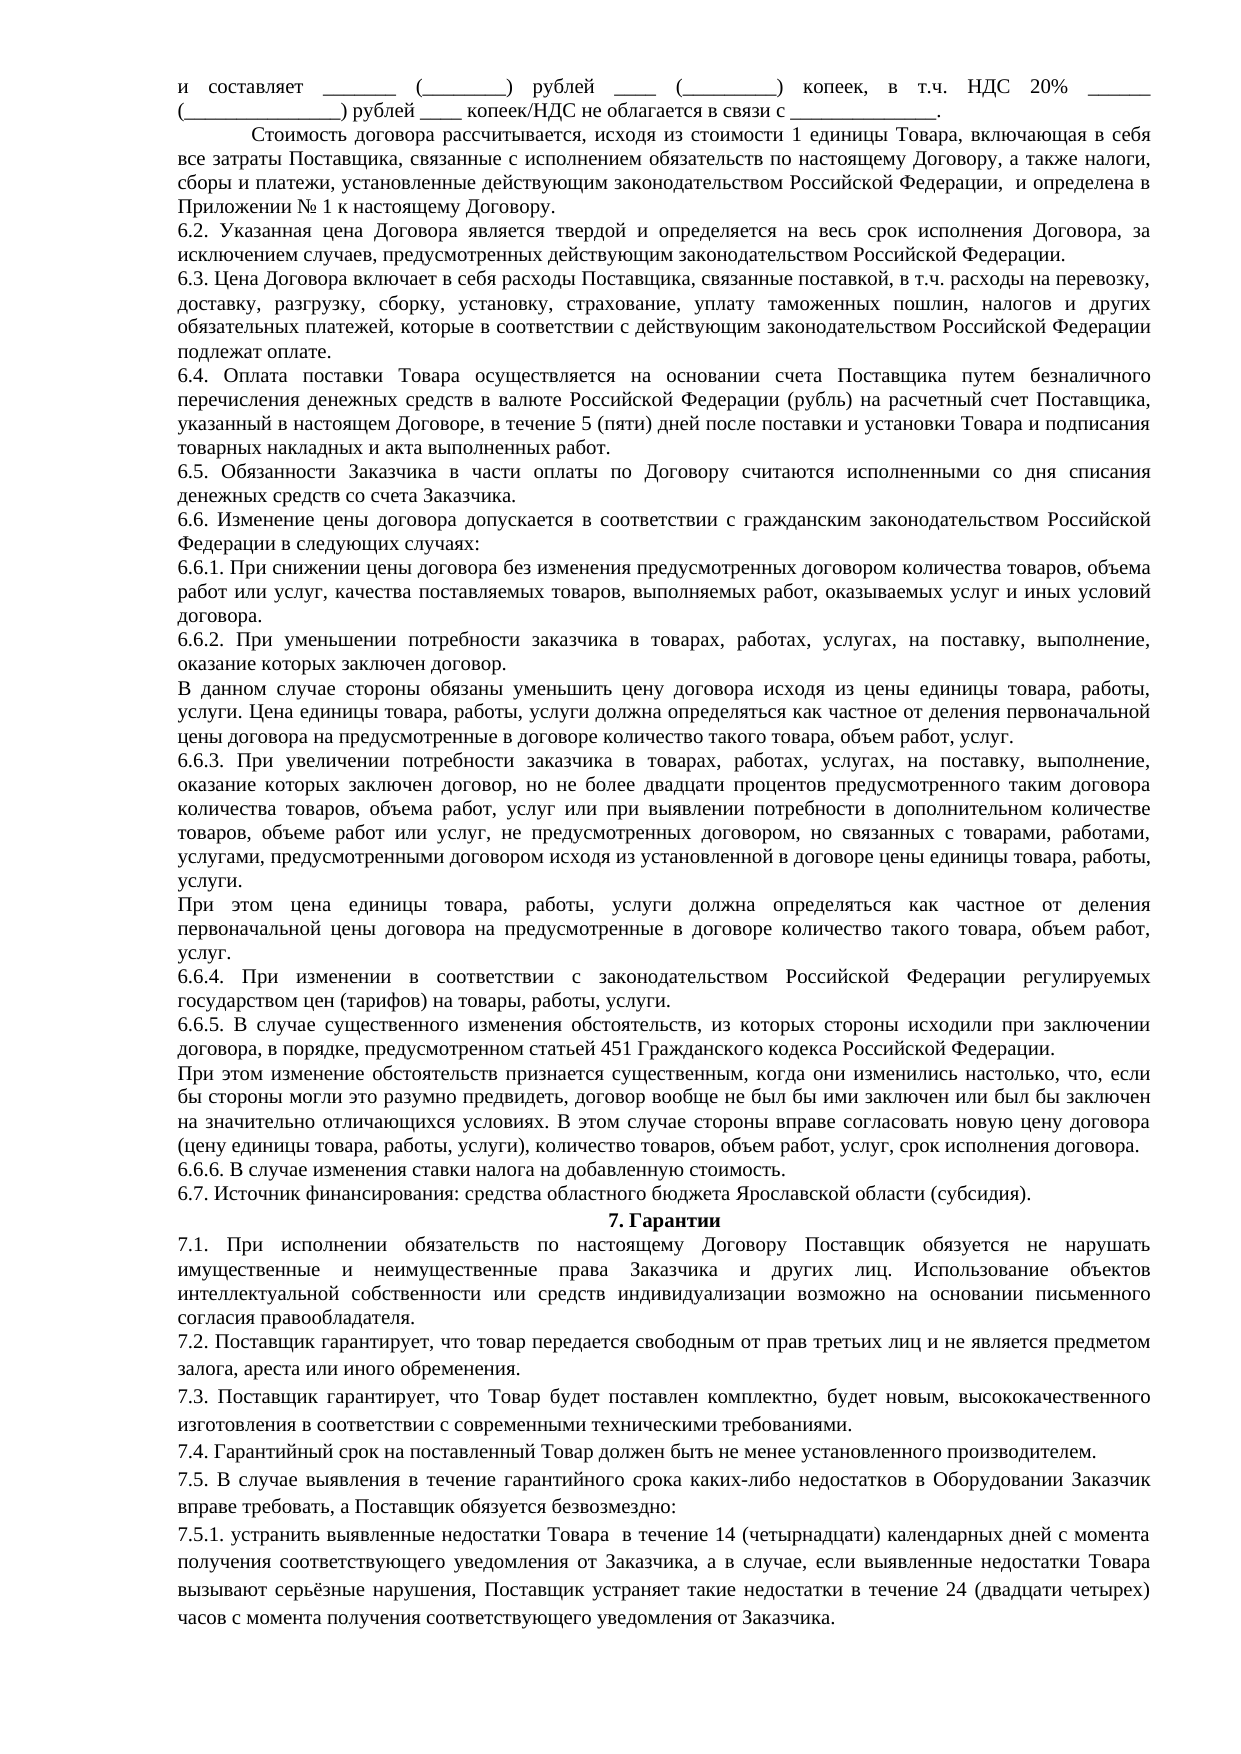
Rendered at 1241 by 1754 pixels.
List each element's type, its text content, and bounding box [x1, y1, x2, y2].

text Стоимость договора рассчитывается, исходя из стоимости 1 единицы Товара, включающая в себя все затраты Поставщика, связанные с исполнением обязательств по настоящему Договору, а также налоги, сборы и платежи, установленные действующим законодательством Российской Федерации, и определена в Приложении № 1 к настоящему Договору. [177, 122, 1152, 218]
text 7.4. Гарантийный срок на поставленный Товар должен быть не менее установленного производителем. [177, 1439, 1152, 1463]
text В данном случае стороны обязаны уменьшить цену договора исходя из цены единицы товара, работы, услуги. Цена единицы товара, работы, услуги должна определяться как частное от деления первоначальной цены договора на предусмотренные в договоре количество такого товара, объем работ, услуг. [177, 675, 1152, 748]
text 7.5.1. устранить выявленные недостатки Товара в течение 14 (четырнадцати) календарных дней с момента получения соответствующего уведомления от Заказчика, а в случае, если выявленные недостатки Товара вызывают серьёзные нарушения, Поставщик устраняет такие недостатки в течение 24 (двадцати четырех) часов с момента получения соответствующего уведомления от Заказчика. [177, 1522, 1152, 1629]
text При этом изменение обстоятельств признается существенным, когда они изменились настолько, что, если бы стороны могли это разумно предвидеть, договор вообще не был бы ими заключен или был бы заключен на значительно отличающихся условиях. В этом случае стороны вправе согласовать новую цену договора (цену единицы товара, работы, услуги), количество товаров, объем работ, услуг, срок исполнения договора. [177, 1060, 1152, 1157]
text 6.6. Изменение цены договора допускается в соответствии с гражданским законодательством Российской Федерации в следующих случаях: [177, 507, 1152, 555]
text 6.6.4. При изменении в соответствии с законодательством Российской Федерации регулируемых государством цен (тарифов) на товары, работы, услуги. [177, 964, 1152, 1012]
text 6.7. Источник финансирования: средства областного бюджета Ярославской области (субсидия). [177, 1181, 1152, 1205]
text 6.6.1. При снижении цены договора без изменения предусмотренных договором количества товаров, объема работ или услуг, качества поставляемых товаров, выполняемых работ, оказываемых услуг и иных условий договора. [177, 555, 1152, 627]
text 6.6.3. При увеличении потребности заказчика в товарах, работах, услугах, на поставку, выполнение, оказание которых заключен договор, но не более двадцати процентов предусмотренного таким договора количества товаров, объема работ, услуг или при выявлении потребности в дополнительном количестве товаров, объеме работ или услуг, не предусмотренных договором, но связанных с товарами, работами, услугами, предусмотренными договором исходя из установленной в договоре цены единицы товара, работы, услуги. [177, 748, 1152, 892]
text 7.2. Поставщик гарантирует, что товар передается свободным от прав третьих лиц и не является предметом залога, ареста или иного обременения. [177, 1329, 1152, 1380]
text 7.3. Поставщик гарантирует, что Товар будет поставлен комплектно, будет новым, высококачественного изготовления в соответствии с современными техническими требованиями. [177, 1384, 1152, 1436]
text 6.4. Оплата поставки Товара осуществляется на основании счета Поставщика путем безналичного перечисления денежных средств в валюте Российской Федерации (рубль) на расчетный счет Поставщика, указанный в настоящем Договоре, в течение 5 (пяти) дней после поставки и установки Товара и подписания товарных накладных и акта выполненных работ. [177, 363, 1152, 459]
text 6.2. Указанная цена Договора является твердой и определяется на весь срок исполнения Договора, за исключением случаев, предусмотренных действующим законодательством Российской Федерации. [177, 218, 1152, 266]
text 7.1. При исполнении обязательств по настоящему Договору Поставщик обязуется не нарушать имущественные и неимущественные права Заказчика и других лиц. Использование объектов интеллектуальной собственности или средств индивидуализации возможно на основании письменного согласия правообладателя. [177, 1232, 1152, 1329]
text 6.3. Цена Договора включает в себя расходы Поставщика, связанные поставкой, в т.ч. расходы на перевозку, доставку, разгрузку, сборку, установку, страхование, уплату таможенных пошлин, налогов и других обязательных платежей, которые в соответствии с действующим законодательством Российской Федерации подлежат оплате. [177, 266, 1152, 363]
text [177, 74, 1152, 122]
text 7. Гарантии [177, 1208, 1152, 1232]
text 6.6.6. В случае изменения ставки налога на добавленную стоимость. [177, 1157, 1152, 1181]
text 6.5. Обязанности Заказчика в части оплаты по Договору считаются исполненными со дня списания денежных средств со счета Заказчика. [177, 459, 1152, 507]
text 7.5. В случае выявления в течение гарантийного срока каких-либо недостатков в Оборудовании Заказчик вправе требовать, а Поставщик обязуется безвозмездно: [177, 1467, 1152, 1518]
text При этом цена единицы товара, работы, услуги должна определяться как частное от деления первоначальной цены договора на предусмотренные в договоре количество такого товара, объем работ, услуг. [177, 892, 1152, 964]
text 6.6.2. При уменьшении потребности заказчика в товарах, работах, услугах, на поставку, выполнение, оказание которых заключен договор. [177, 627, 1152, 675]
text 6.6.5. В случае существенного изменения обстоятельств, из которых стороны исходили при заключении договора, в порядке, предусмотренном статьей 451 Гражданского кодекса Российской Федерации. [177, 1012, 1152, 1060]
